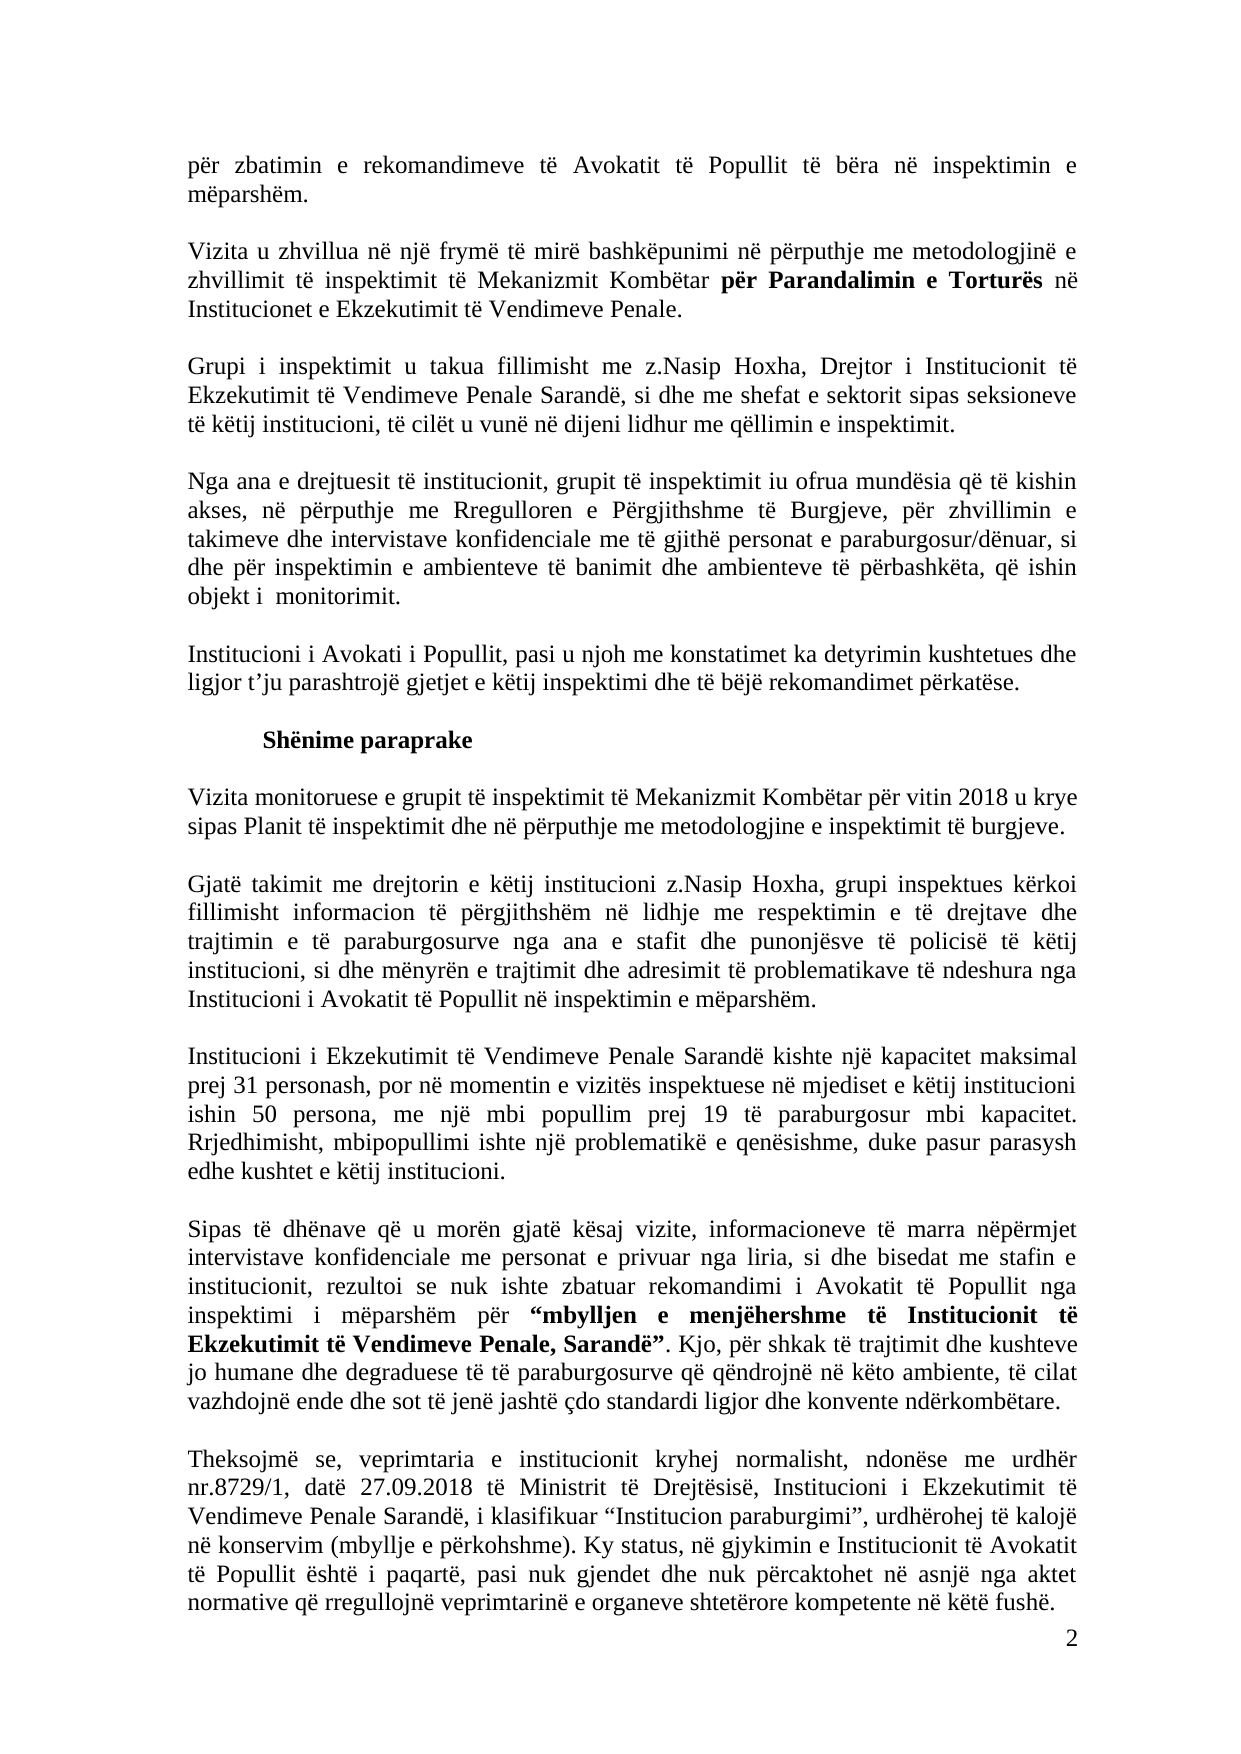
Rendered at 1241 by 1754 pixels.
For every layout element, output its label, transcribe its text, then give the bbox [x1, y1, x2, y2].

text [187, 150, 1078, 207]
text Nga ana e drejtuesit të institucionit, grupit të inspektimit iu ofrua mundësia që të kishin akses, në përputhje me Rregulloren e Përgjithshme të Burgjeve, për zhvillimin e takimeve dhe intervistave konfidenciale me të gjithë personat e paraburgosur/dënuar, si dhe për inspektimin e ambienteve të banimit dhe ambienteve të përbashkëta, që ishin objekt i monitorimit. [187, 466, 1078, 610]
text Shënime paraprake [187, 725, 1078, 754]
text Sipas të dhënave që u morën gjatë kësaj vizite, informacioneve të marra nëpërmjet intervistave konfidenciale me personat e privuar nga liria, si dhe bisedat me stafin e institucionit, rezultoi se nuk ishte zbatuar rekomandimi i Avokatit të Popullit nga inspektimi i mëparshëm për “mbylljen e menjëhershme të Institucionit të Ekzekutimit të Vendimeve Penale, Sarandë”. Kjo, për shkak të trajtimit dhe kushteve jo humane dhe degraduese të të paraburgosurve që qëndrojnë në këto ambiente, të cilat vazhdojnë ende dhe sot të jenë jashtë çdo standardi ligjor dhe konvente ndërkombëtare. [187, 1214, 1078, 1415]
text Gjatë takimit me drejtorin e këtij institucioni z.Nasip Hoxha, grupi inspektues kërkoi fillimisht informacion të përgjithshëm në lidhje me respektimin e të drejtave dhe trajtimin e të paraburgosurve nga ana e stafit dhe punonjësve të policisë të këtij institucioni, si dhe mënyrën e trajtimit dhe adresimit të problematikave të ndeshura nga Institucioni i Avokatit të Popullit në inspektimin e mëparshëm. [187, 869, 1078, 1012]
text Vizita u zhvillua në një frymë të mirë bashkëpunimi në përputhje me metodologjinë e zhvillimit të inspektimit të Mekanizmit Kombëtar për Parandalimin e Torturës në Institucionet e Ekzekutimit të Vendimeve Penale. [187, 236, 1078, 322]
text Theksojmë se, veprimtaria e institucionit kryhej normalisht, ndonëse me urdhër nr.8729/1, datë 27.09.2018 të Ministrit të Drejtësisë, Institucioni i Ekzekutimit të Vendimeve Penale Sarandë, i klasifikuar “Institucion paraburgimi”, urdhërohej të kalojë në konservim (mbyllje e përkohshme). Ky status, në gjykimin e Institucionit të Avokatit të Popullit është i paqartë, pasi nuk gjendet dhe nuk përcaktohet në asnjë nga aktet normative që rregullojnë veprimtarinë e organeve shtetërore kompetente në këtë fushë. [187, 1444, 1078, 1616]
text Institucioni i Avokati i Popullit, pasi u njoh me konstatimet ka detyrimin kushtetues dhe ligjor t’ju parashtrojë gjetjet e këtij inspektimi dhe të bëjë rekomandimet përkatëse. [187, 639, 1078, 696]
text Vizita monitoruese e grupit të inspektimit të Mekanizmit Kombëtar për vitin 2018 u krye sipas Planit të inspektimit dhe në përputhje me metodologjine e inspektimit të burgjeve. [187, 782, 1078, 840]
text Institucioni i Ekzekutimit të Vendimeve Penale Sarandë kishte një kapacitet maksimal prej 31 personash, por në momentin e vizitës inspektuese në mjediset e këtij institucioni ishin 50 persona, me një mbi popullim prej 19 të paraburgosur mbi kapacitet. Rrjedhimisht, mbipopullimi ishte një problematikë e qenësishme, duke pasur parasysh edhe kushtet e këtij institucioni. [187, 1041, 1078, 1185]
text Grupi i inspektimit u takua fillimisht me z.Nasip Hoxha, Drejtor i Institucionit të Ekzekutimit të Vendimeve Penale Sarandë, si dhe me shefat e sektorit sipas seksioneve të këtij institucioni, të cilët u vunë në dijeni lidhur me qëllimin e inspektimit. [187, 351, 1078, 437]
